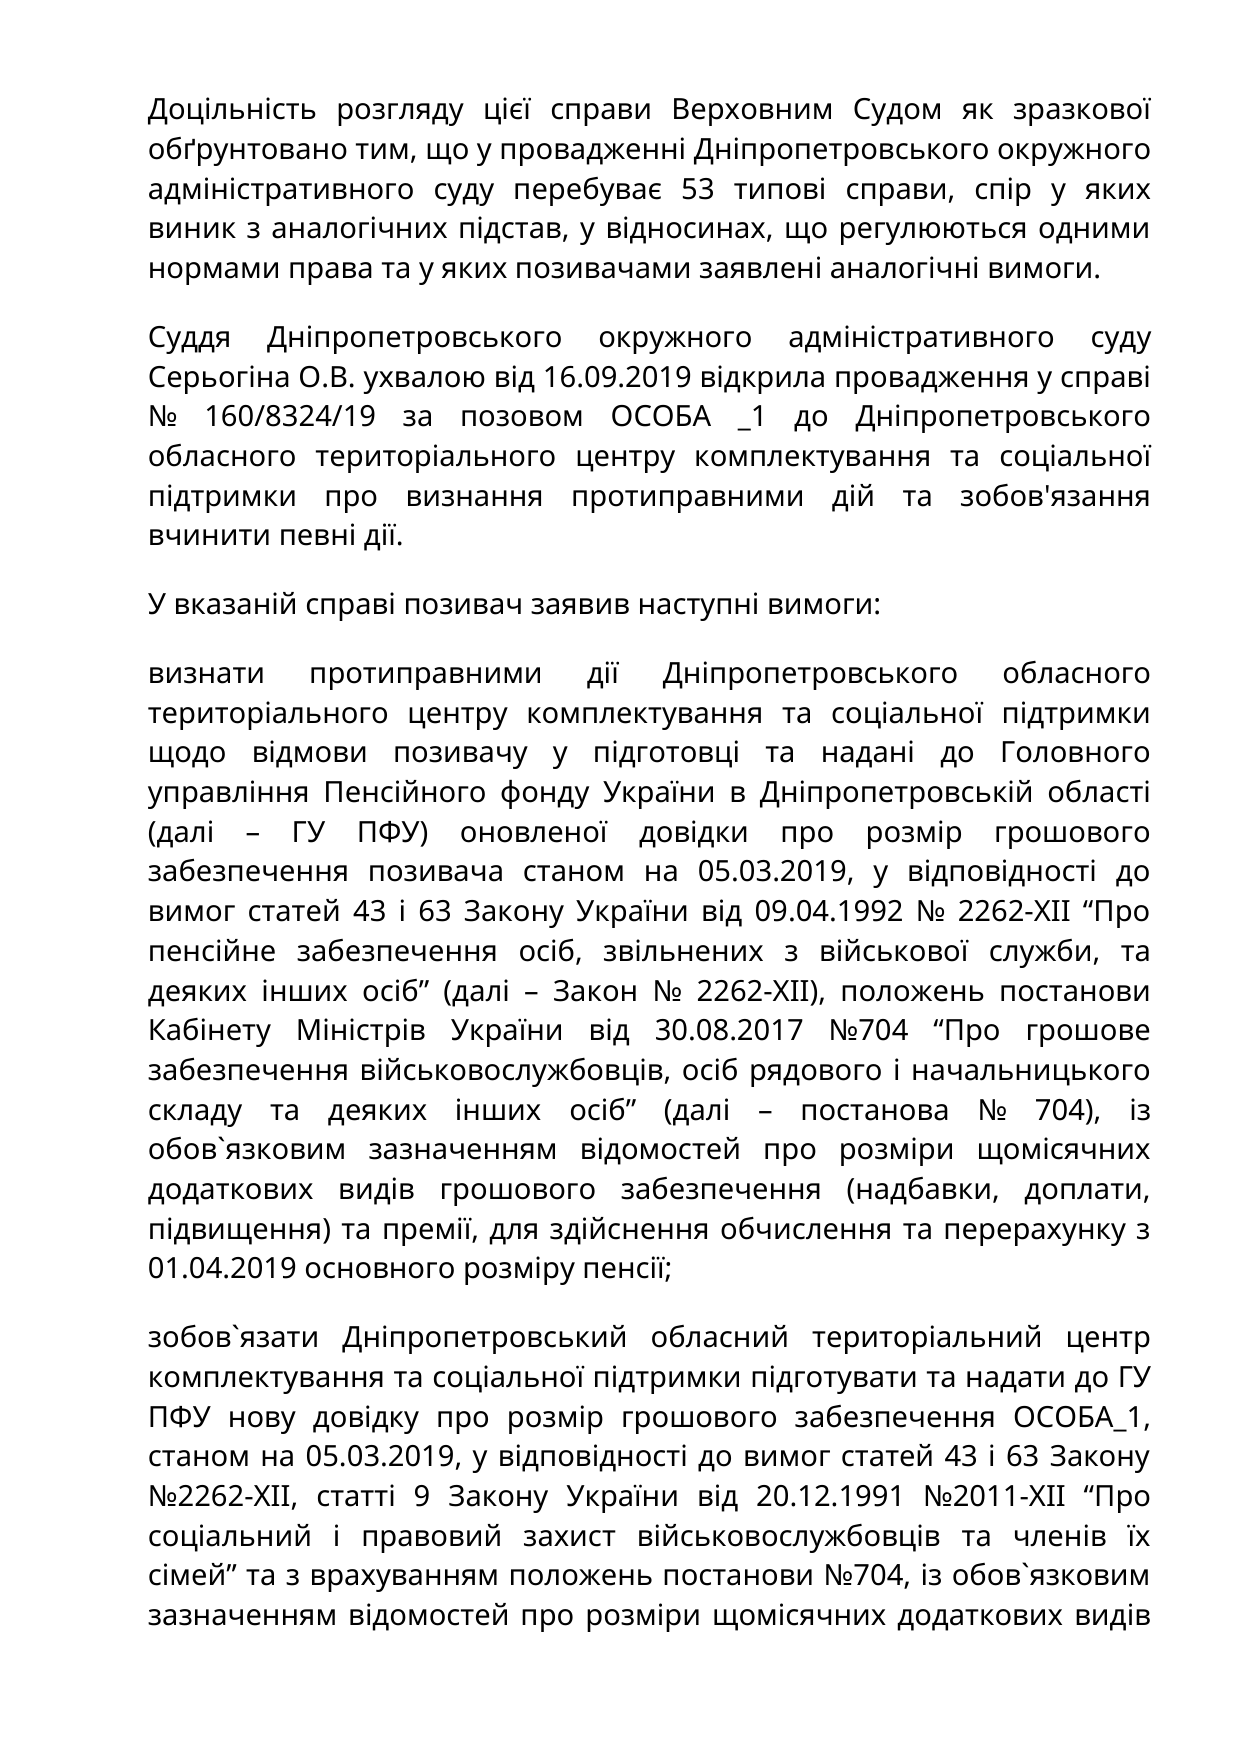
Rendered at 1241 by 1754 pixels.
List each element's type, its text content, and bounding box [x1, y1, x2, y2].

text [148, 1316, 1152, 1634]
text Суддя Дніпропетровського окружного адміністративного суду Серьогіна О.В. ухвалою від 16.09.2019 відкрила провадження у справі № 160/8324/19 за позовом ОСОБА _1 до Дніпропетровського обласного територіального центру комплектування та соціальної підтримки про визнання протиправними дій та зобов'язання вчинити певні дії. [148, 316, 1152, 554]
text Доцільність розгляду цієї справи Верховним Судом як зразкової обґрунтовано тим, що у провадженні Дніпропетровського окружного адміністративного суду перебуває 53 типові справи, спір у яких виник з аналогічних підстав, у відносинах, що регулюються одними нормами права та у яких позивачами заявлені аналогічні вимоги. [148, 88, 1152, 287]
text визнати протиправними дії Дніпропетровського обласного територіального центру комплектування та соціальної підтримки щодо відмови позивачу у підготовці та надані до Головного управління Пенсійного фонду України в Дніпропетровській області (далі – ГУ ПФУ) оновленої довідки про розмір грошового забезпечення позивача станом на 05.03.2019, у відповідності до вимог статей 43 і 63 Закону України від 09.04.1992 № 2262-ХІІ “Про пенсійне забезпечення осіб, звільнених з військової служби, та деяких інших осіб” (далі – Закон № 2262-ХІІ), положень постанови Кабінету Міністрів України від 30.08.2017 №704 “Про грошове забезпечення військовослужбовців, осіб рядового і начальницького складу та деяких інших осіб” (далі – постанова № 704), із обов`язковим зазначенням відомостей про розміри щомісячних додаткових видів грошового забезпечення (надбавки, доплати, підвищення) та премії, для здійснення обчислення та перерахунку з 01.04.2019 основного розміру пенсії; [148, 652, 1152, 1287]
text У вказаній справі позивач заявив наступні вимоги: [148, 583, 1152, 623]
